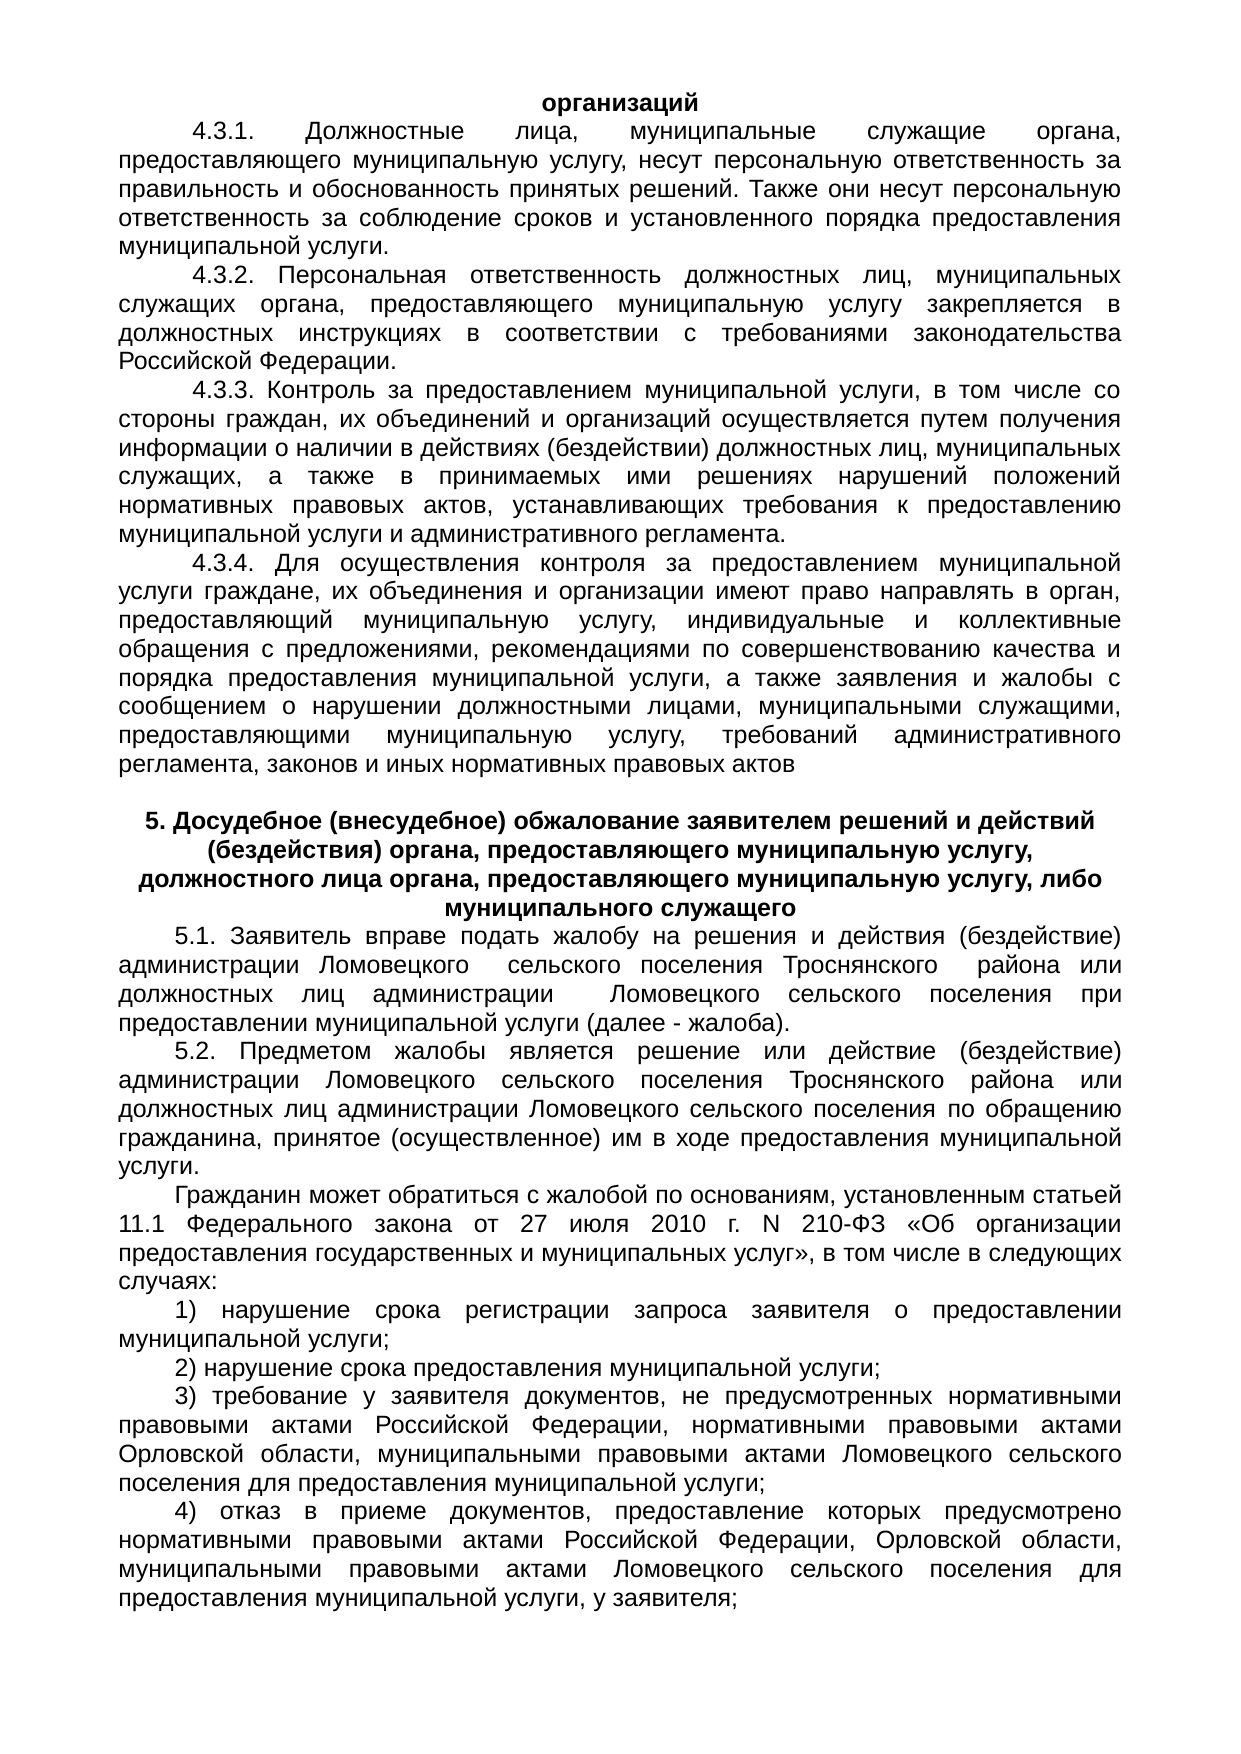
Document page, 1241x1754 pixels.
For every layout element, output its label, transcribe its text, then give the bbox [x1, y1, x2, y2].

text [118, 87, 1122, 116]
text 5.1. Заявитель вправе подать жалобу на решения и действия (бездействие) администрации Ломовецкого сельского поселения Троснянского района или должностных лиц администрации Ломовецкого сельского поселения при предоставлении муниципальной услуги (далее - жалоба). [118, 921, 1122, 1036]
text 4.3.2. Персональная ответственность должностных лиц, муниципальных служащих органа, предоставляющего муниципальную услугу закрепляется в должностных инструкциях в соответствии с требованиями законодательства Российской Федерации. [118, 260, 1122, 375]
text 3) требование у заявителя документов, не предусмотренных нормативными правовыми актами Российской Федерации, нормативными правовыми актами Орловской области, муниципальными правовыми актами Ломовецкого сельского поселения для предоставления муниципальной услуги; [118, 1381, 1122, 1496]
text 5. Досудебное (внесудебное) обжалование заявителем решений и действий (бездействия) органа, предоставляющего муниципальную услугу, должностного лица органа, предоставляющего муниципальную услугу, либо муниципального служащего [118, 806, 1122, 921]
text Гражданин может обратиться с жалобой по основаниям, установленным статьей 11.1 Федерального закона от 27 июля 2010 г. N 210-ФЗ «Об организации предоставления государственных и муниципальных услуг», в том числе в следующих случаях: [118, 1180, 1122, 1295]
text 2) нарушение срока предоставления муниципальной услуги; [118, 1352, 1122, 1381]
text 4.3.3. Контроль за предоставлением муниципальной услуги, в том числе со стороны граждан, их объединений и организаций осуществляется путем получения информации о наличии в действиях (бездействии) должностных лиц, муниципальных служащих, а также в принимаемых ими решениях нарушений положений нормативных правовых актов, устанавливающих требования к предоставлению муниципальной услуги и административного регламента. [118, 375, 1122, 547]
text 4) отказ в приеме документов, предоставление которых предусмотрено нормативными правовыми актами Российской Федерации, Орловской области, муниципальными правовыми актами Ломовецкого сельского поселения для предоставления муниципальной услуги, у заявителя; [118, 1496, 1122, 1611]
text 4.3.1. Должностные лица, муниципальные служащие органа, предоставляющего муниципальную услугу, несут персональную ответственность за правильность и обоснованность принятых решений. Также они несут персональную ответственность за соблюдение сроков и установленного порядка предоставления муниципальной услуги. [118, 116, 1122, 260]
text 5.2. Предметом жалобы является решение или действие (бездействие) администрации Ломовецкого сельского поселения Троснянского района или должностных лиц администрации Ломовецкого сельского поселения по обращению гражданина, принятое (осуществленное) им в ходе предоставления муниципальной услуги. [118, 1036, 1122, 1180]
text 4.3.4. Для осуществления контроля за предоставлением муниципальной услуги граждане, их объединения и организации имеют право направлять в орган, предоставляющий муниципальную услугу, индивидуальные и коллективные обращения с предложениями, рекомендациями по совершенствованию качества и порядка предоставления муниципальной услуги, а также заявления и жалобы с сообщением о нарушении должностными лицами, муниципальными служащими, предоставляющими муниципальную услугу, требований административного регламента, законов и иных нормативных правовых актов [118, 547, 1122, 777]
text 1) нарушение срока регистрации запроса заявителя о предоставлении муниципальной услуги; [118, 1295, 1122, 1352]
